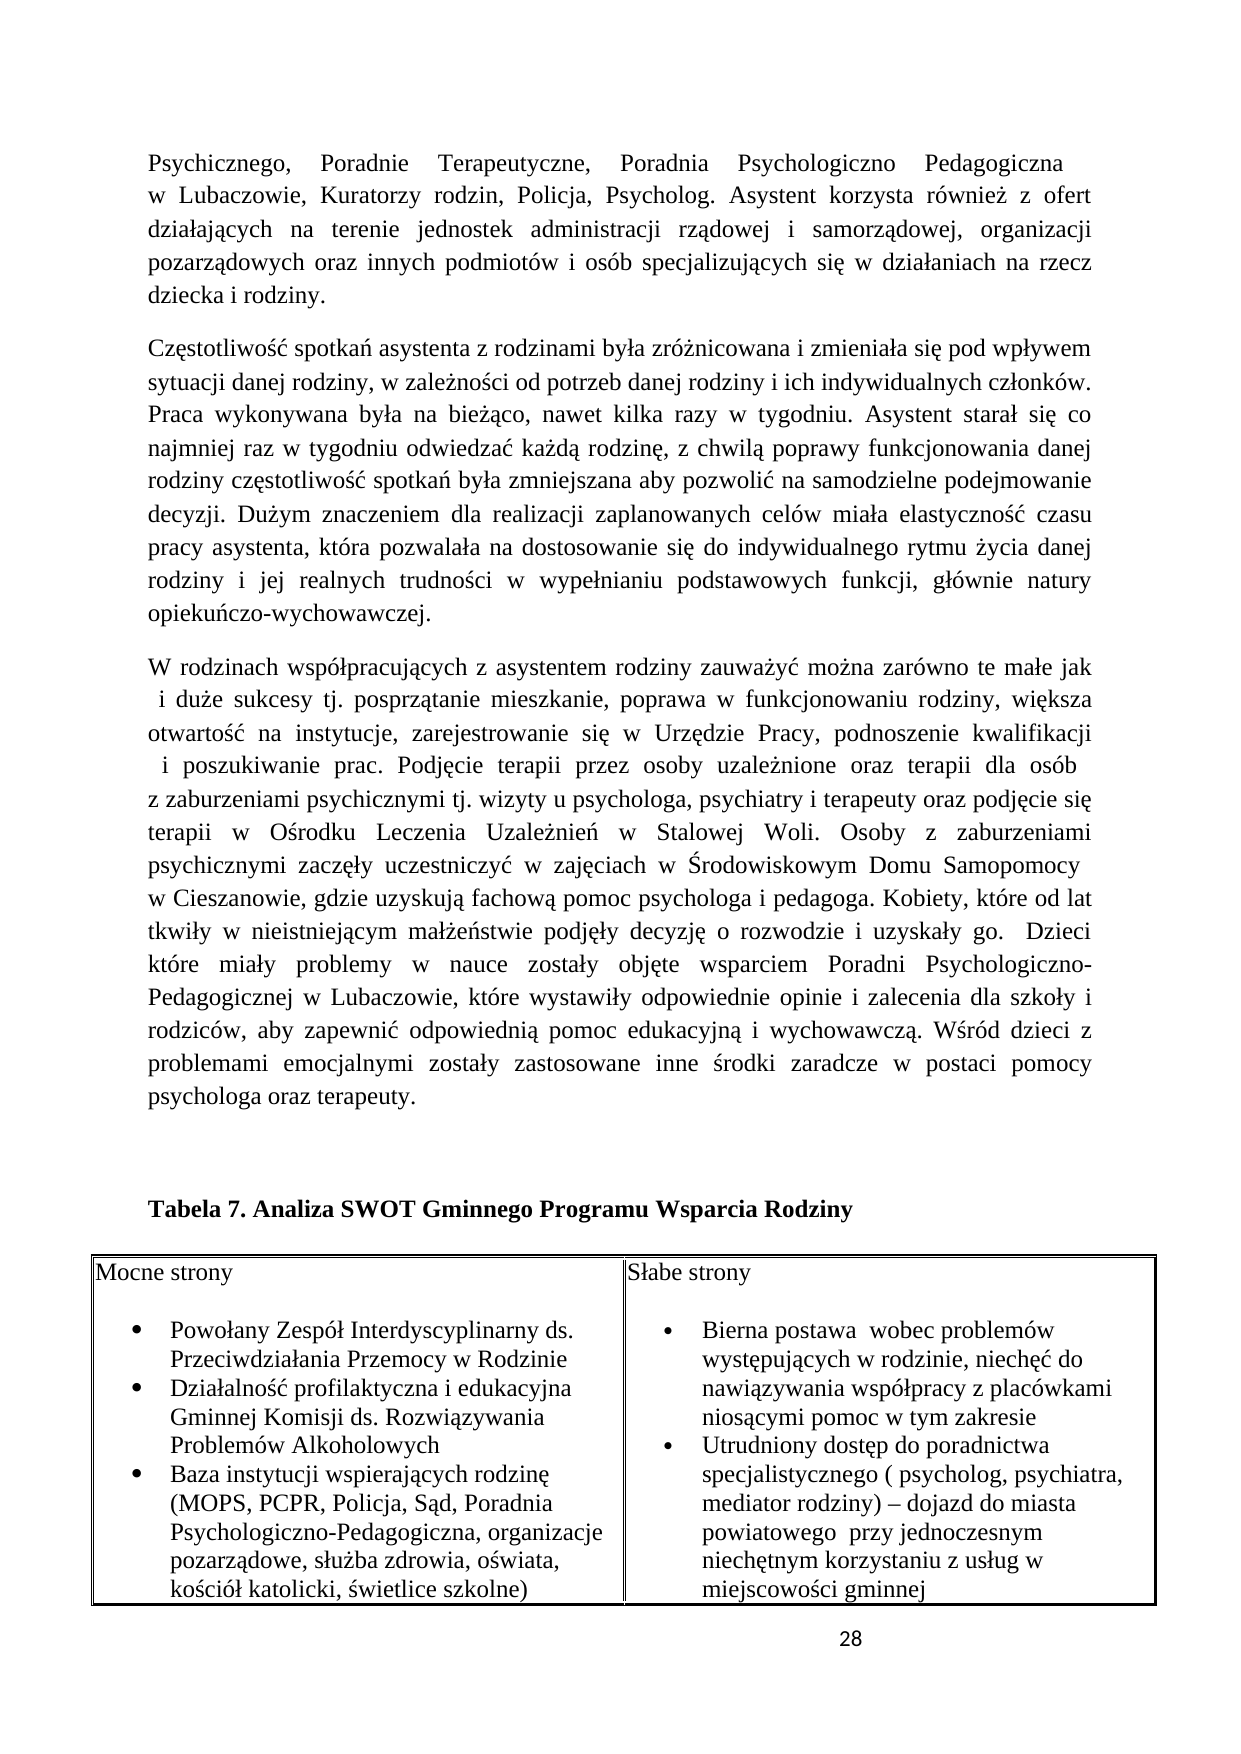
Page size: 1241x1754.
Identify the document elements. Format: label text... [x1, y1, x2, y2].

text Częstotliwość spotkań asystenta z rodzinami była zróżnicowana i zmieniała się pod wpływem sytuacji danej rodziny, w zależności od potrzeb danej rodziny i ich indywidualnych członków. Praca wykonywana była na bieżąco, nawet kilka razy w tygodniu. Asystent starał się co najmniej raz w tygodniu odwiedzać każdą rodzinę, z chwilą poprawy funkcjonowania danej rodziny częstotliwość spotkań była zmniejszana aby pozwolić na samodzielne podejmowanie decyzji. Dużym znaczeniem dla realizacji zaplanowanych celów miała elastyczność czasu pracy asystenta, która pozwalała na dostosowanie się do indywidualnego rytmu życia danej rodziny i jej realnych trudności w wypełnianiu podstawowych funkcji, głównie natury opiekuńczo-wychowawczej. [148, 333, 1093, 626]
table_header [94, 1258, 624, 1603]
text W rodzinach współpracujących z asystentem rodziny zauważyć można zarówno te małe jak i duże sukcesy tj. posprzątanie mieszkanie, poprawa w funkcjonowaniu rodziny, większa otwartość na instytucje, zarejestrowanie się w Urzędzie Pracy, podnoszenie kwalifikacji i poszukiwanie prac. Podjęcie terapii przez osoby uzależnione oraz terapii dla osób z zaburzeniami psychicznymi tj. wizyty u psychologa, psychiatry i terapeuty oraz podjęcie się terapii w Ośrodku Leczenia Uzależnień w Stalowej Woli. Osoby z zaburzeniami psychicznymi zaczęły uczestniczyć w zajęciach w Środowiskowym Domu Samopomocy w Cieszanowie, gdzie uzyskują fachową pomoc psychologa i pedagoga. Kobiety, które od lat tkwiły w nieistniejącym małżeństwie podjęły decyzję o rozwodzie i uzyskały go. Dzieci które miały problemy w nauce zostały objęte wsparciem Poradni Psychologiczno-Pedagogicznej w Lubaczowie, które wystawiły odpowiednie opinie i zalecenia dla szkoły i rodziców, aby zapewnić odpowiednią pomoc edukacyjną i wychowawczą. Wśród dzieci z problemami emocjalnymi zostały zastosowane inne środki zaradcze w postaci pomocy psychologa oraz terapeuty. [148, 652, 1093, 1109]
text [148, 148, 1093, 308]
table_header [625, 1258, 1154, 1603]
text Tabela 7. Analiza SWOT Gminnego Programu Wsparcia Rodziny [148, 1194, 1093, 1223]
